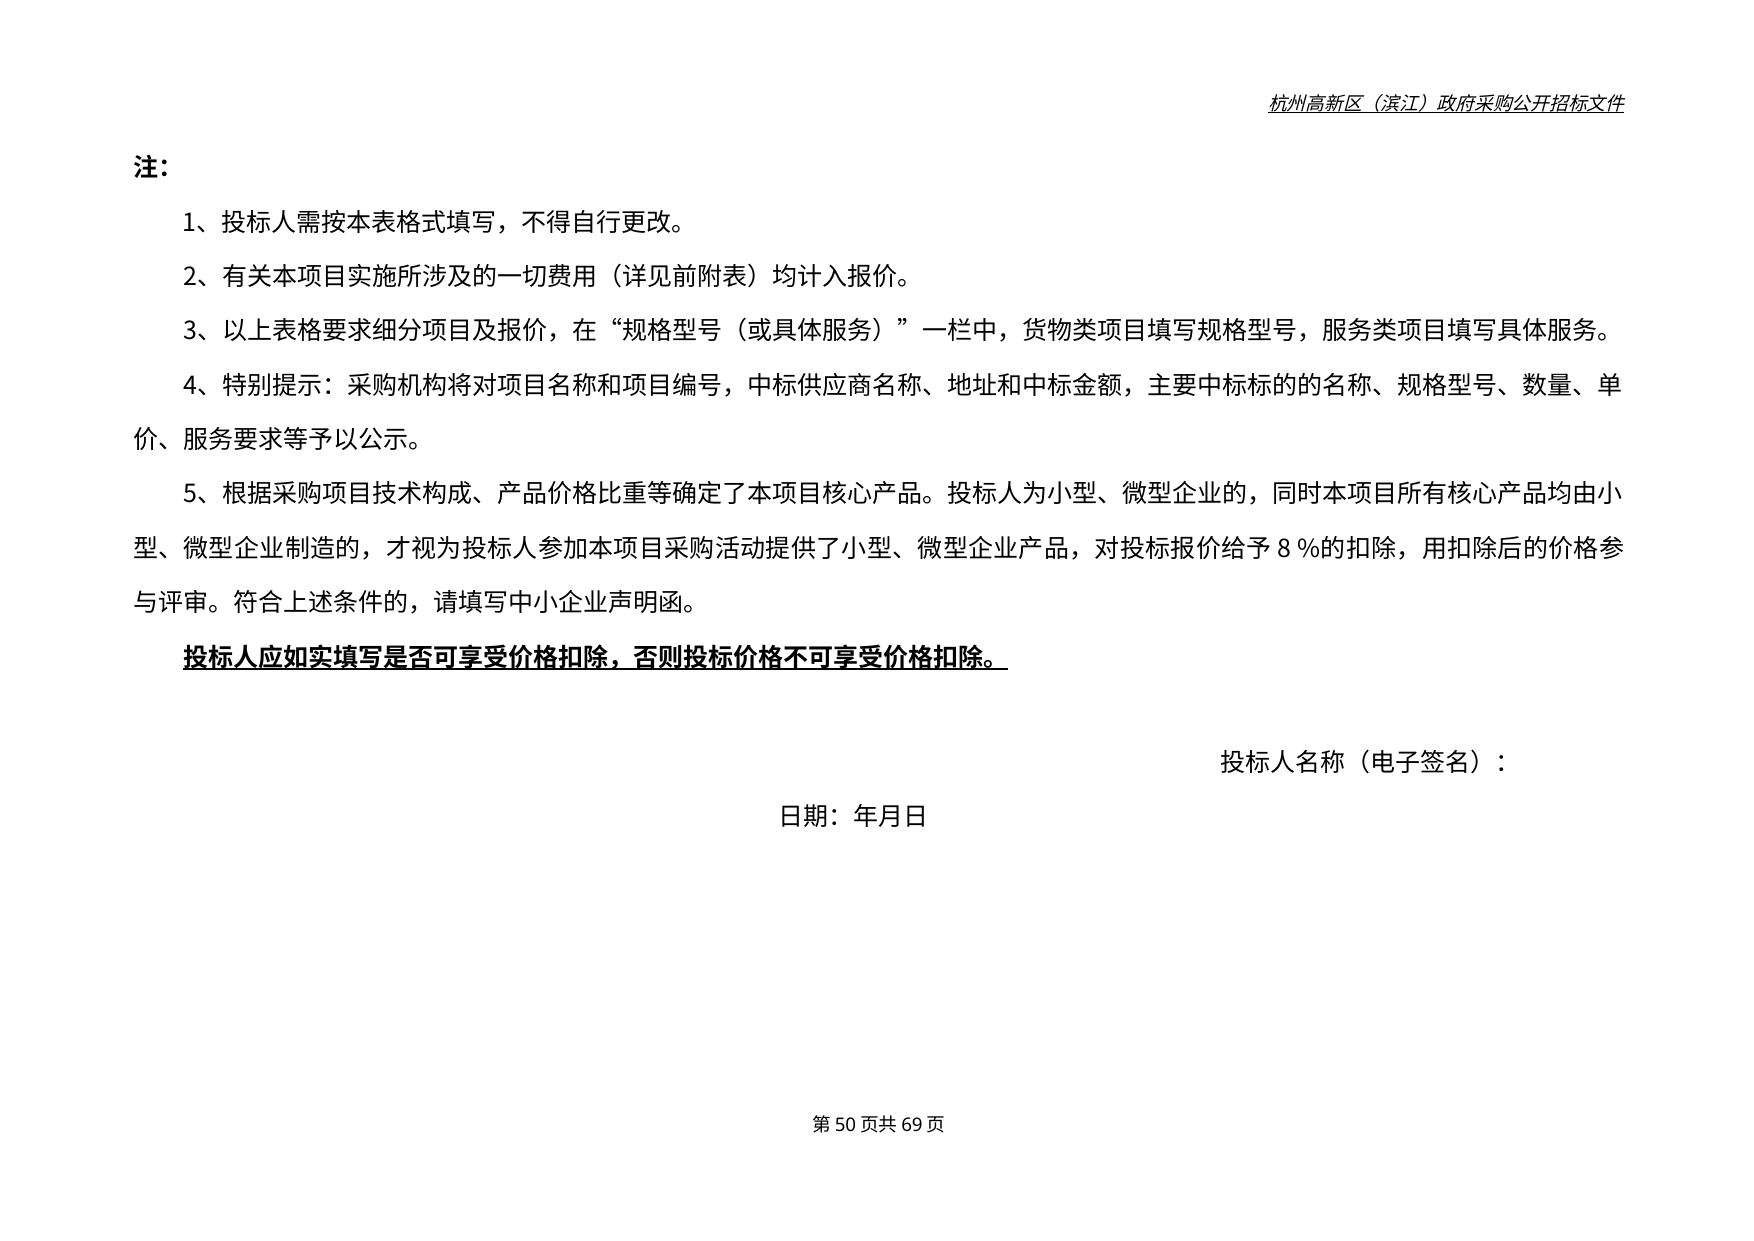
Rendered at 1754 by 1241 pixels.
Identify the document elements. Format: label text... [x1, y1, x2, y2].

text 投标人名称（电子签名）： [133, 742, 1524, 779]
text 3、以上表格要求细分项目及报价，在“规格型号（或具体服务）”一栏中，货物类项目填写规格型号，服务类项目填写具体服务。 [133, 311, 1624, 347]
text 投标人应如实填写是否可享受价格扣除，否则投标价格不可享受价格扣除。 [133, 637, 1624, 673]
text 2、有关本项目实施所涉及的一切费用（详见前附表）均计入报价。 [183, 256, 1624, 293]
text 1、投标人需按本表格式填写，不得自行更改。 [133, 202, 1624, 238]
text 4、特别提示：采购机构将对项目名称和项目编号，中标供应商名称、地址和中标金额，主要中标标的的名称、规格型号、数量、单价、服务要求等予以公示。 [133, 365, 1624, 456]
text 日期：年月日 [133, 797, 1574, 833]
text 注： [133, 148, 1624, 184]
text 5、根据采购项目技术构成、产品价格比重等确定了本项目核心产品。投标人为小型、微型企业的，同时本项目所有核心产品均由小型、微型企业制造的，才视为投标人参加本项目采购活动提供了小型、微型企业产品，对投标报价给予8 %的扣除，用扣除后的价格参与评审。符合上述条件的，请填写中小企业声明函。 [133, 474, 1624, 619]
